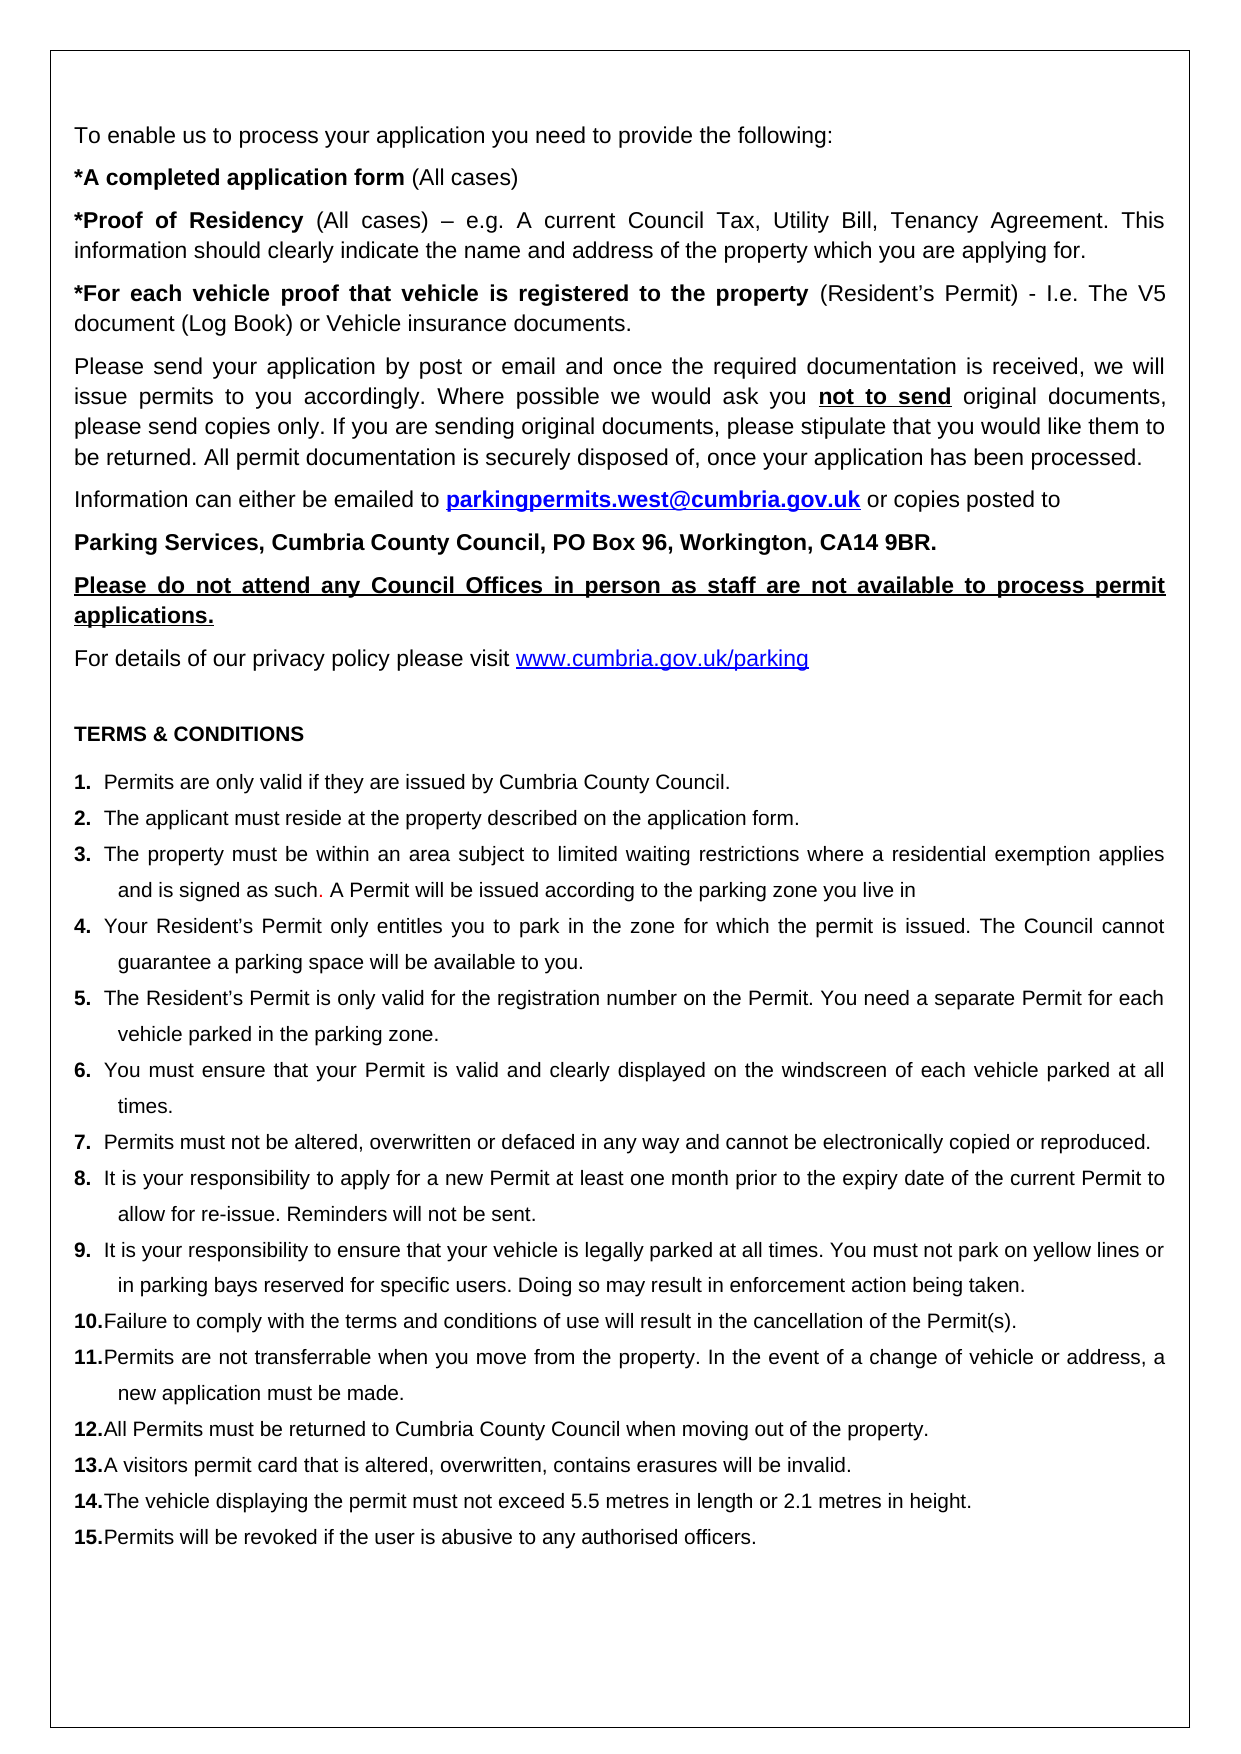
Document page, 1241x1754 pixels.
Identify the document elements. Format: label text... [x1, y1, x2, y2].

list A visitors permit card that is altered, overwritten, contains erasures will be invalid. [74, 1453, 1167, 1477]
list Permits will be revoked if the user is abusive to any authorised officers. [74, 1525, 1167, 1549]
text Information can either be emailed to parkingpermits.west@cumbria.gov.uk or copies posted to [74, 486, 1167, 513]
text Please send your application by post or email and once the required documentation is received, we will issue permits to you accordingly. Where possible we would ask you not to send original documents, please send copies only. If you are sending original documents, please stipulate that you would like them to be returned. All permit documentation is securely disposed of, once your application has been processed. [74, 353, 1167, 470]
list The vehicle displaying the permit must not exceed 5.5 metres in length or 2.1 metres in height. [74, 1489, 1167, 1513]
list All Permits must be returned to Cumbria County Council when moving out of the property. [74, 1417, 1167, 1441]
text *A completed application form (All cases) [74, 164, 1167, 191]
text *Proof of Residency (All cases) – e.g. A current Council Tax, Utility Bill, Tenancy Agreement. This information should clearly indicate the name and address of the property which you are applying for. [74, 207, 1167, 264]
list Your Resident’s Permit only entitles you to park in the zone for which the permit is issued. The Council cannot guarantee a parking space will be available to you. [74, 914, 1167, 974]
text *For each vehicle proof that vehicle is registered to the property (Resident’s Permit) - I.e. The V5 document (Log Book) or Vehicle insurance documents. [74, 280, 1167, 337]
list You must ensure that your Permit is valid and clearly displayed on the windscreen of each vehicle parked at all times. [74, 1058, 1167, 1118]
list The applicant must reside at the property described on the application form. [74, 806, 1167, 830]
text Parking Services, Cumbria County Council, PO Box 96, Workington, CA14 9BR. [74, 529, 1167, 555]
list It is your responsibility to apply for a new Permit at least one month prior to the expiry date of the current Permit to allow for re-issue. Reminders will not be sent. [74, 1166, 1167, 1225]
list Permits are not transferrable when you move from the property. In the event of a change of vehicle or address, a new application must be made. [74, 1345, 1167, 1405]
list The Resident’s Permit is only valid for the registration number on the Permit. You need a separate Permit for each vehicle parked in the parking zone. [74, 986, 1167, 1046]
text For details of our privacy policy please visit www.cumbria.gov.uk/parking [74, 644, 1167, 671]
list Failure to comply with the terms and conditions of use will result in the cancellation of the Permit(s). [74, 1309, 1167, 1333]
list Permits must not be altered, overwritten or defaced in any way and cannot be electronically copied or reproduced. [74, 1129, 1167, 1153]
text Please do not attend any Council Offices in person as staff are not available to process permit applications. [74, 572, 1167, 628]
text TERMS & CONDITIONS [74, 722, 1167, 746]
list Permits are only valid if they are issued by Cumbria County Council. [74, 770, 1167, 794]
text To enable us to process your application you need to provide the following: [74, 122, 1167, 148]
list It is your responsibility to ensure that your vehicle is legally parked at all times. You must not park on yellow lines or in parking bays reserved for specific users. Doing so may result in enforcement action being taken. [74, 1237, 1167, 1297]
list The property must be within an area subject to limited waiting restrictions where a residential exemption applies and is signed as such. A Permit will be issued according to the parking zone you live in [74, 842, 1167, 902]
